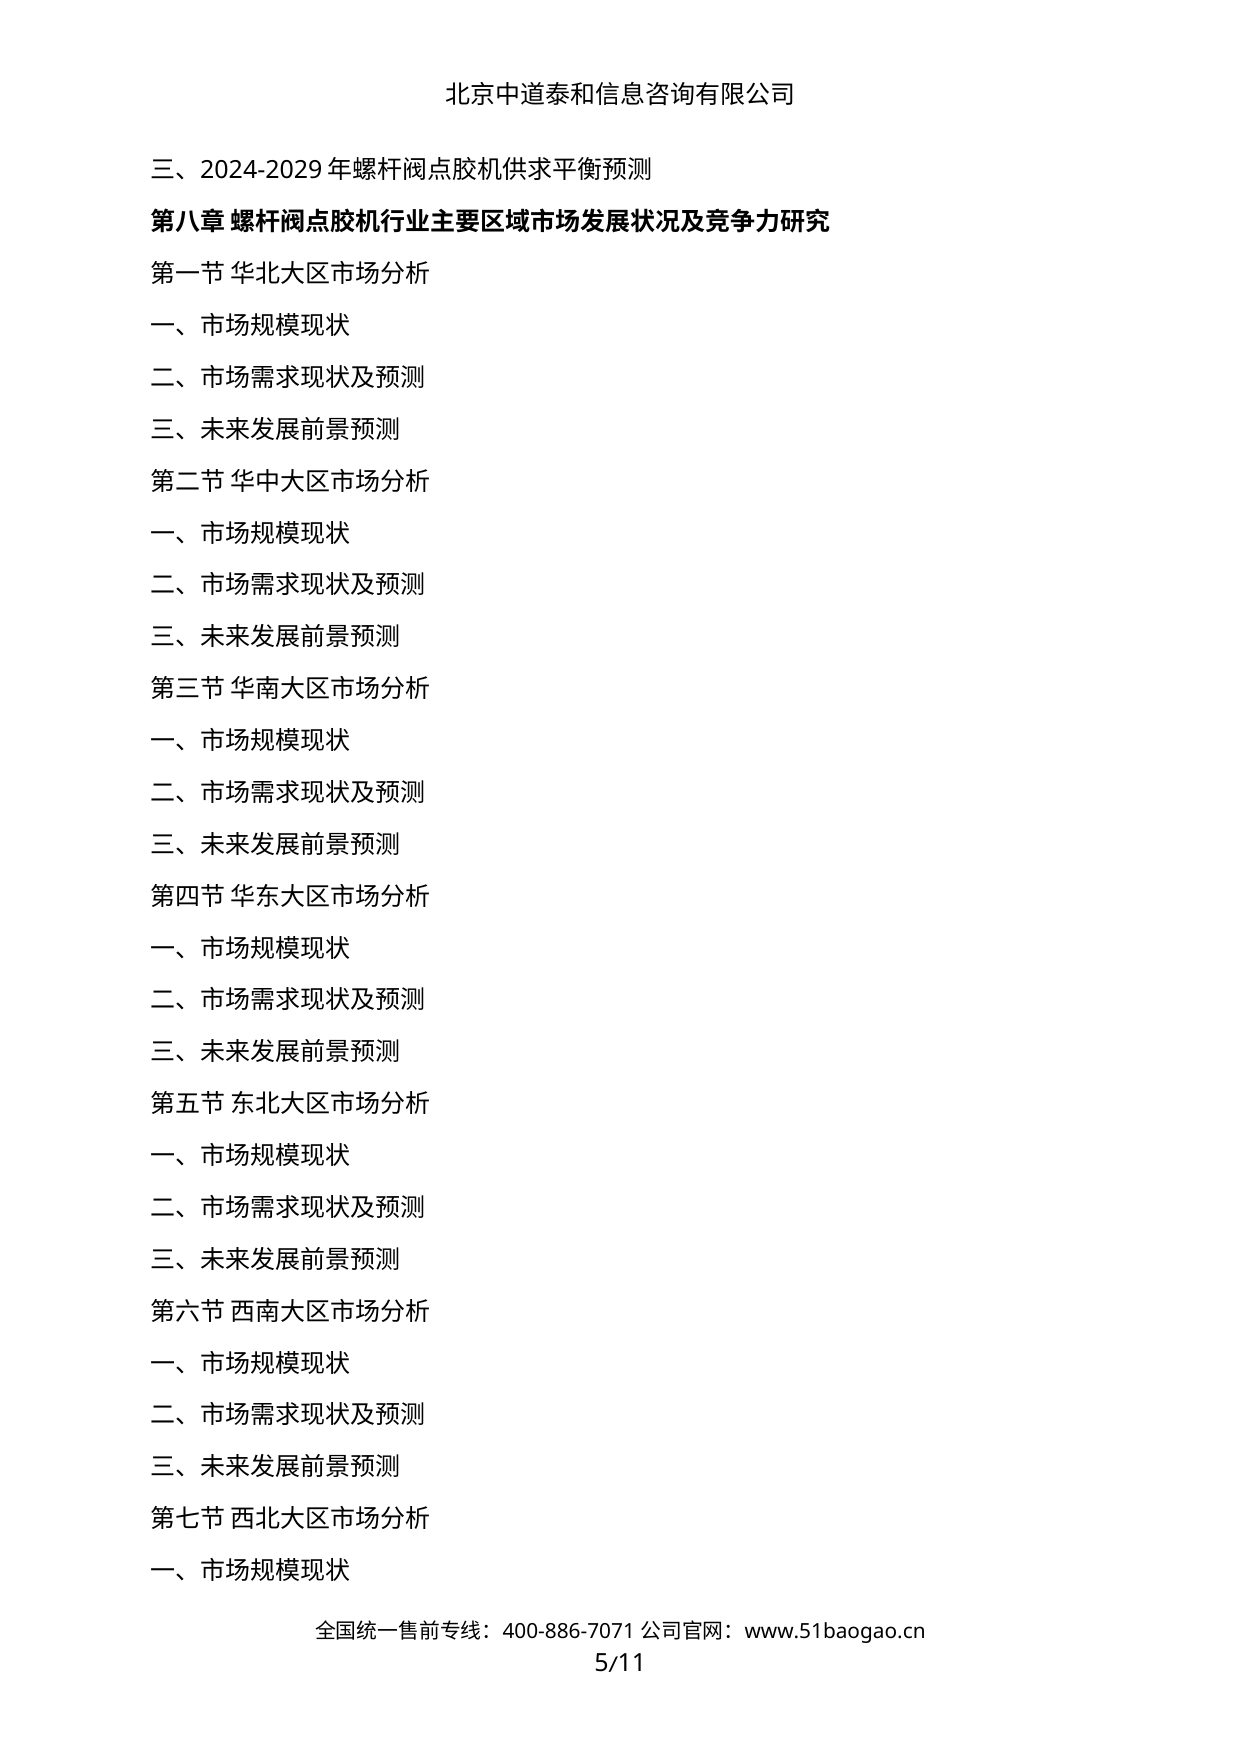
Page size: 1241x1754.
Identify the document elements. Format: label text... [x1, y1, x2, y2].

text 一、市场规模现状 [150, 1551, 1090, 1587]
text 一、市场规模现状 [150, 721, 1090, 757]
text 第八章 螺杆阀点胶机行业主要区域市场发展状况及竞争力研究 [150, 202, 1090, 238]
text 二、市场需求现状及预测 [150, 565, 1090, 601]
text 第七节 西北大区市场分析 [150, 1499, 1090, 1535]
text 三、未来发展前景预测 [150, 1447, 1090, 1483]
text 一、市场规模现状 [150, 1136, 1090, 1172]
text 三、2024-2029年螺杆阀点胶机供求平衡预测 [150, 150, 1090, 186]
text 二、市场需求现状及预测 [150, 980, 1090, 1016]
text 三、未来发展前景预测 [150, 1032, 1090, 1068]
text 第三节 华南大区市场分析 [150, 669, 1090, 705]
text 二、市场需求现状及预测 [150, 772, 1090, 809]
text 一、市场规模现状 [150, 928, 1090, 964]
text 第一节 华北大区市场分析 [150, 254, 1090, 290]
text 二、市场需求现状及预测 [150, 357, 1090, 394]
text 第二节 华中大区市场分析 [150, 461, 1090, 497]
text 三、未来发展前景预测 [150, 1239, 1090, 1276]
text 一、市场规模现状 [150, 1343, 1090, 1379]
text 二、市场需求现状及预测 [150, 1395, 1090, 1431]
text 三、未来发展前景预测 [150, 617, 1090, 653]
text 三、未来发展前景预测 [150, 824, 1090, 861]
text 第四节 华东大区市场分析 [150, 876, 1090, 912]
text 三、未来发展前景预测 [150, 409, 1090, 446]
text 一、市场规模现状 [150, 513, 1090, 549]
text 第六节 西南大区市场分析 [150, 1291, 1090, 1327]
text 二、市场需求现状及预测 [150, 1187, 1090, 1224]
text 第五节 东北大区市场分析 [150, 1084, 1090, 1120]
text 一、市场规模现状 [150, 306, 1090, 342]
